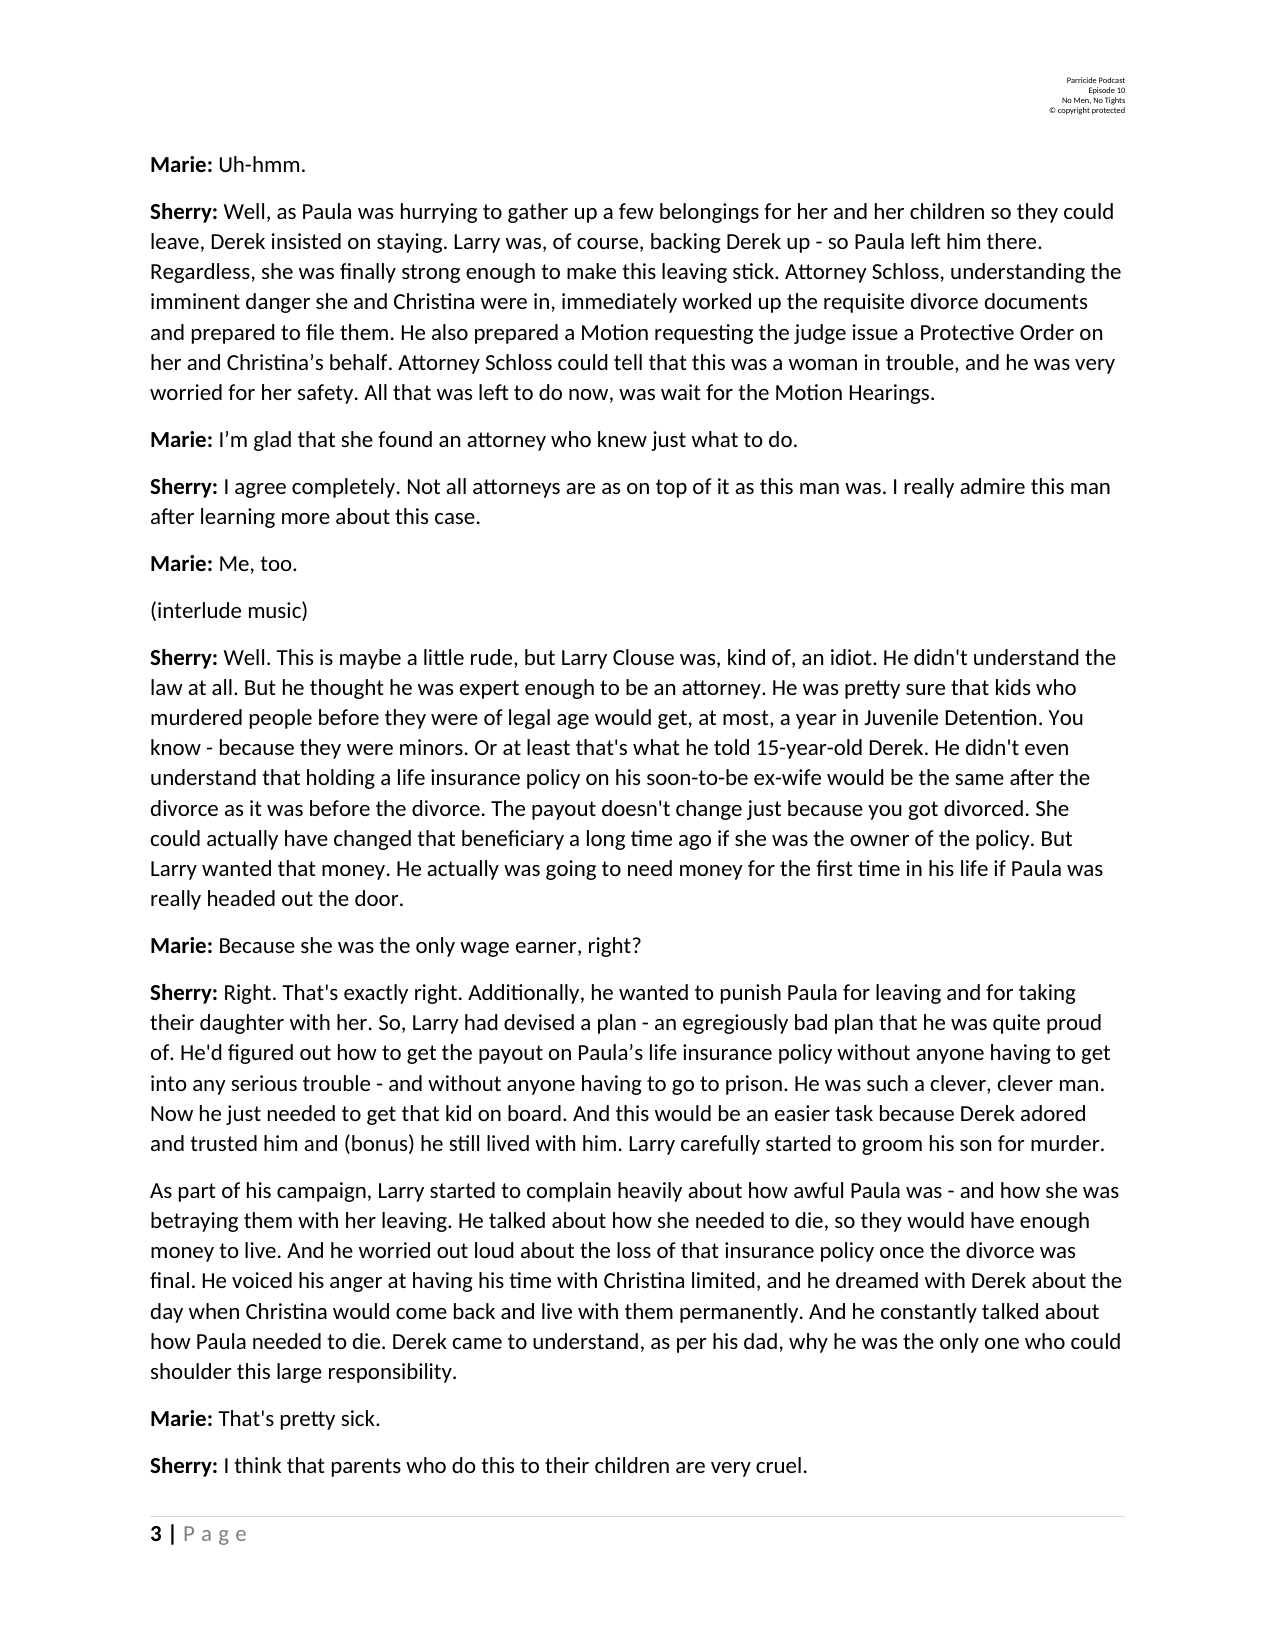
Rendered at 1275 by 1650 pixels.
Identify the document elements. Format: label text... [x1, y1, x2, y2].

text Marie: Uh-hmm. [150, 150, 1125, 178]
text (interlude music) [150, 596, 1125, 624]
text Sherry: I agree completely. Not all attorneys are as on top of it as this man was. I really admire this man after learning more about this case. [150, 472, 1125, 530]
text Sherry: Well. This is maybe a little rude, but Larry Clouse was, kind of, an idiot. He didn't understand the law at all. But he thought he was expert enough to be an attorney. He was pretty sure that kids who murdered people before they were of legal age would get, at most, a year in Juvenile Detention. You know - because they were minors. Or at least that's what he told 15-year-old Derek. He didn't even understand that holding a life insurance policy on his soon-to-be ex-wife would be the same after the divorce as it was before the divorce. The payout doesn't change just because you got divorced. She could actually have changed that beneficiary a long time ago if she was the owner of the policy. But Larry wanted that money. He actually was going to need money for the first time in his life if Paula was really headed out the door. [150, 643, 1125, 912]
text Sherry: I think that parents who do this to their children are very cruel. [150, 1451, 1125, 1479]
text Marie: Because she was the only wage earner, right? [150, 931, 1125, 959]
text Marie: Me, too. [150, 549, 1125, 577]
text Sherry: Well, as Paula was hurrying to gather up a few belongings for her and her children so they could leave, Derek insisted on staying. Larry was, of course, backing Derek up - so Paula left him there. Regardless, she was finally strong enough to make this leaving stick. Attorney Schloss, understanding the imminent danger she and Christina were in, immediately worked up the requisite divorce documents and prepared to file them. He also prepared a Motion requesting the judge issue a Protective Order on her and Christina’s behalf. Attorney Schloss could tell that this was a woman in trouble, and he was very worried for her safety. All that was left to do now, was wait for the Motion Hearings. [150, 197, 1125, 406]
text Marie: That's pretty sick. [150, 1404, 1125, 1432]
text As part of his campaign, Larry started to complain heavily about how awful Paula was - and how she was betraying them with her leaving. He talked about how she needed to die, so they would have enough money to live. And he worried out loud about the loss of that insurance policy once the divorce was final. He voiced his anger at having his time with Christina limited, and he dreamed with Derek about the day when Christina would come back and live with them permanently. And he constantly talked about how Paula needed to die. Derek came to understand, as per his dad, why he was the only one who could shoulder this large responsibility. [150, 1176, 1125, 1385]
text Marie: I’m glad that she found an attorney who knew just what to do. [150, 425, 1125, 453]
text Sherry: Right. That's exactly right. Additionally, he wanted to punish Paula for leaving and for taking their daughter with her. So, Larry had devised a plan - an egregiously bad plan that he was quite proud of. He'd figured out how to get the payout on Paula’s life insurance policy without anyone having to get into any serious trouble - and without anyone having to go to prison. He was such a clever, clever man. Now he just needed to get that kid on board. And this would be an easier task because Derek adored and trusted him and (bonus) he still lived with him. Larry carefully started to groom his son for murder. [150, 978, 1125, 1157]
